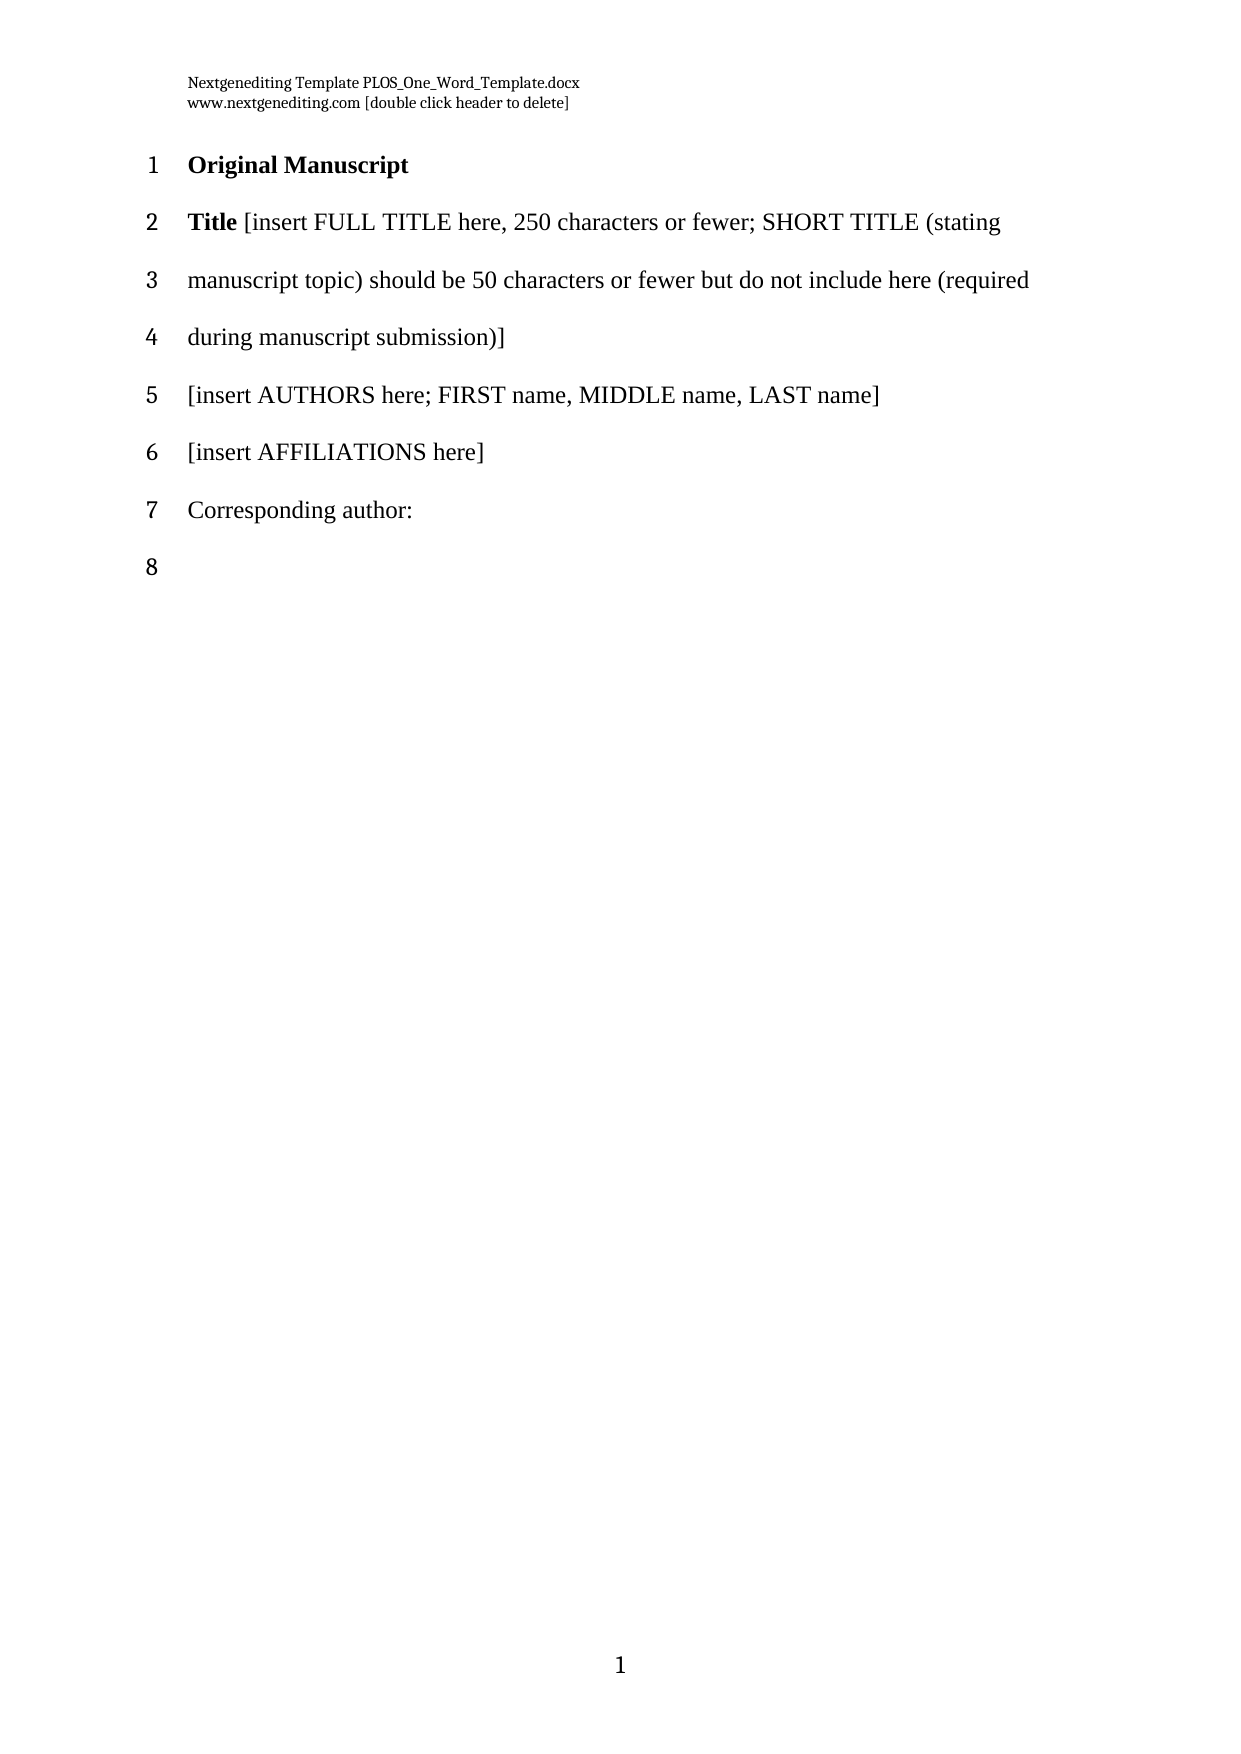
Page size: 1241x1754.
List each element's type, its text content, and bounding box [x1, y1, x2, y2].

text [insert AUTHORS here; FIRST name, MIDDLE name, LAST name] [187, 380, 1053, 409]
text Original Manuscript [187, 150, 1053, 179]
text Title [insert FULL TITLE here, 250 characters or fewer; SHORT TITLE (stating manuscript topic) should be 50 characters or fewer but do not include here (required during manuscript submission)] [187, 207, 1053, 351]
text Corresponding author: [187, 495, 1053, 524]
text [insert AFFILIATIONS here] [187, 437, 1053, 466]
